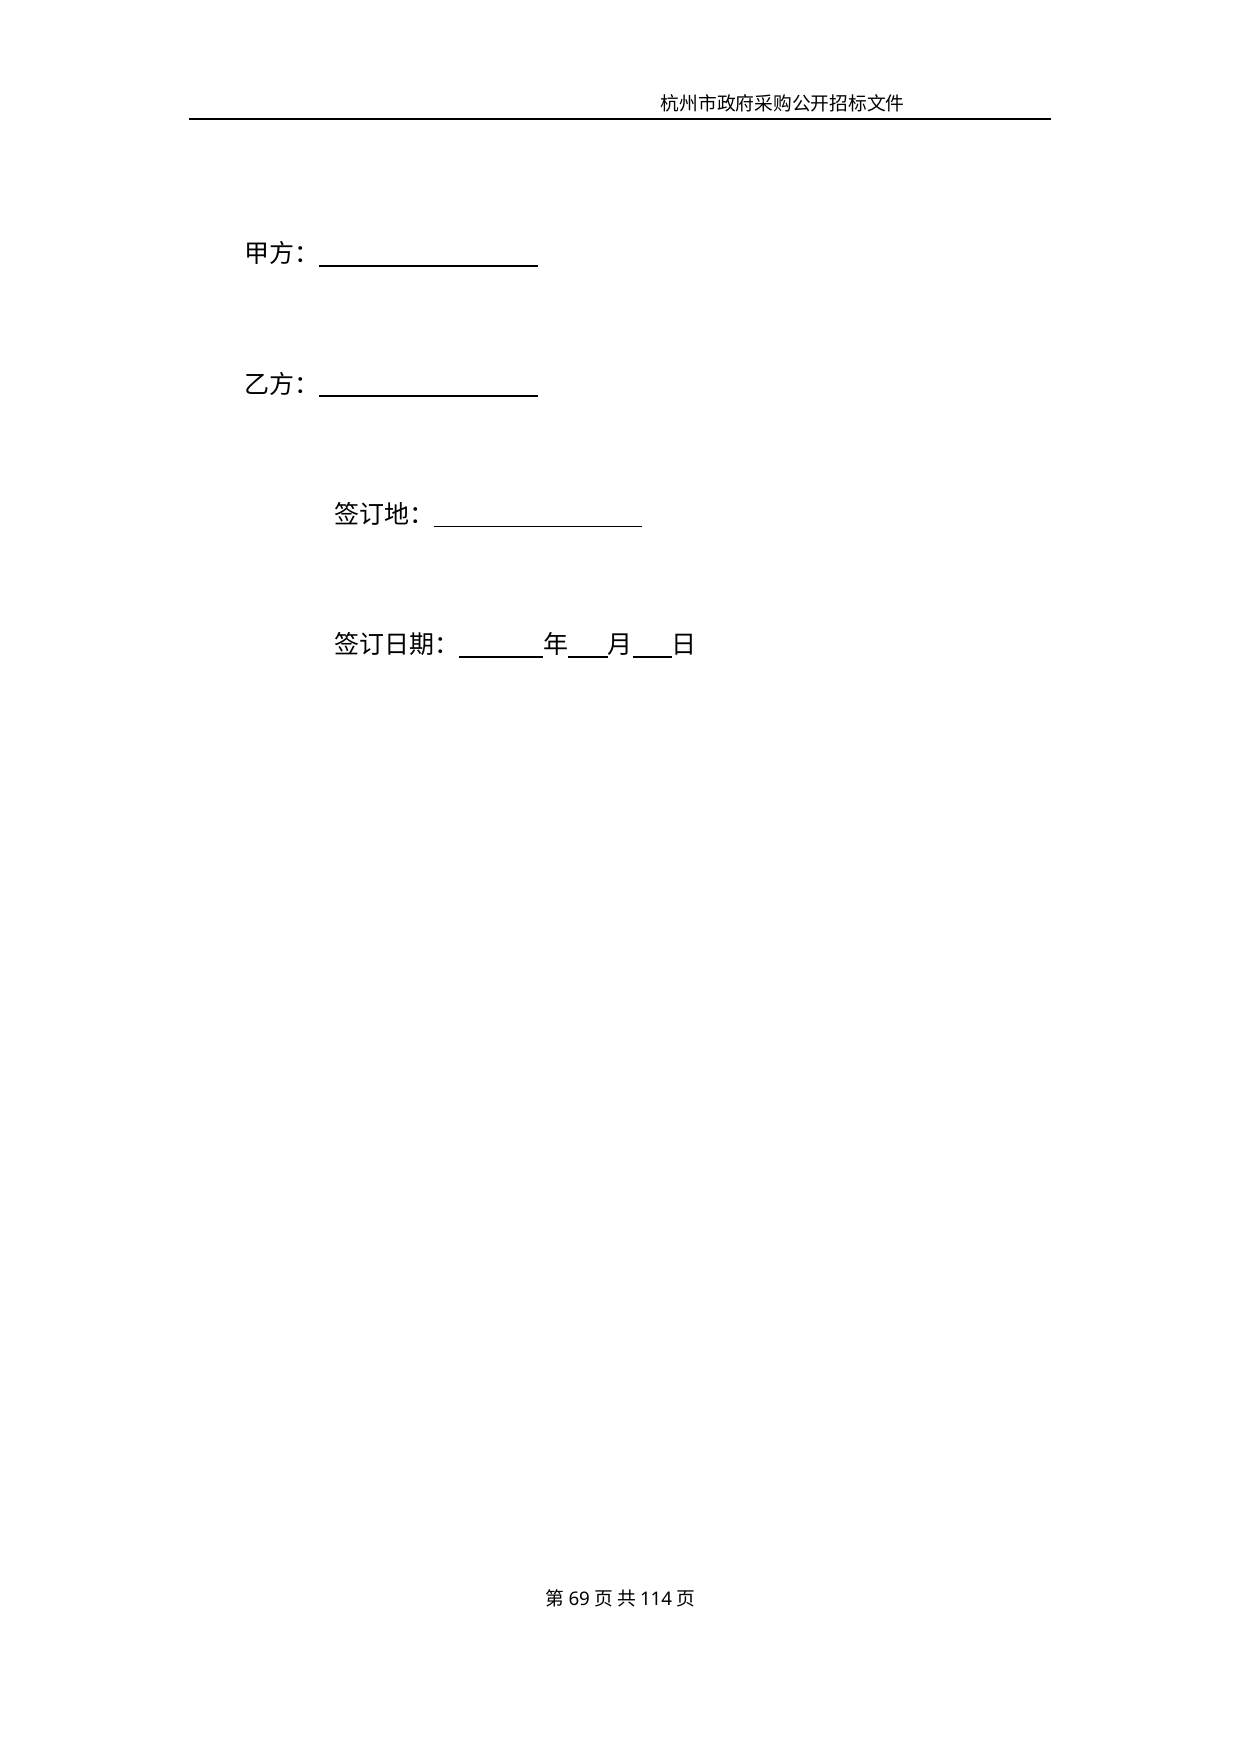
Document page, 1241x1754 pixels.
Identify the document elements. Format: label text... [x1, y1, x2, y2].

text 乙方： [244, 364, 1051, 400]
text 甲方： [244, 234, 1051, 270]
text 签订日期： 年 月 日 [234, 625, 1051, 661]
text 签订地： [234, 494, 1051, 531]
